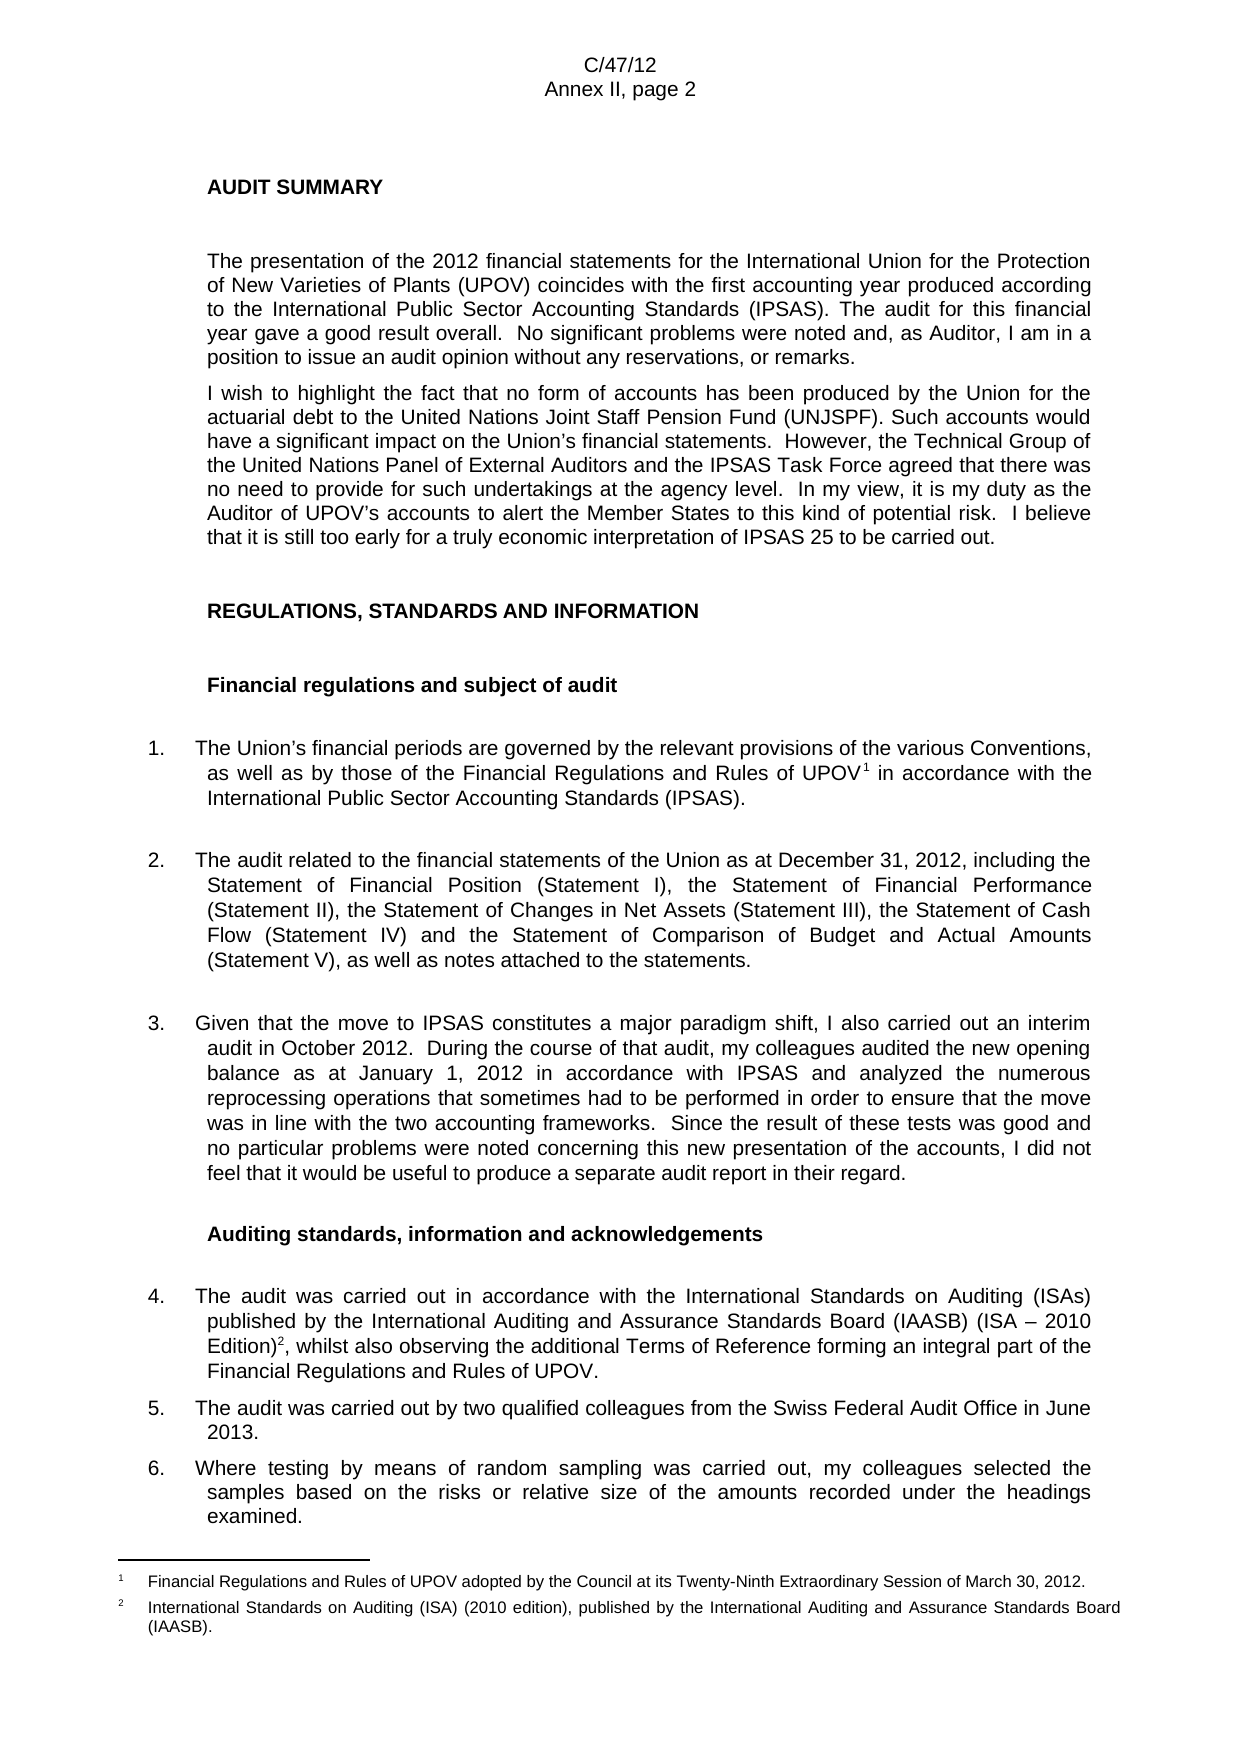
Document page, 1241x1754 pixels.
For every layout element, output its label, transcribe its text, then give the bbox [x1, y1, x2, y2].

text I wish to highlight the fact that no form of accounts has been produced by the Union for the actuarial debt to the United Nations Joint Staff Pension Fund (UNJSPF). Such accounts would have a significant impact on the Union’s financial statements. However, the Technical Group of the United Nations Panel of External Auditors and the IPSAS Task Force agreed that there was no need to provide for such undertakings at the agency level. In my view, it is my duty as the Auditor of UPOV’s accounts to alert the Member States to this kind of potential risk. I believe that it is still too early for a truly economic interpretation of IPSAS 25 to be carried out. [207, 381, 1092, 549]
list The audit was carried out in accordance with the International Standards on Auditing (ISAs) published by the International Auditing and Assurance Standards Board (IAASB) (ISA – 2010 Edition), whilst also observing the additional Terms of Reference forming an integral part of the Financial Regulations and Rules of UPOV. [148, 1283, 1092, 1383]
list The audit related to the financial statements of the Union as at December 31, 2012, including the Statement of Financial Position (Statement I), the Statement of Financial Performance (Statement II), the Statement of Changes in Net Assets (Statement III), the Statement of Cash Flow (Statement IV) and the Statement of Comparison of Budget and Actual Amounts (Statement V), as well as notes attached to the statements. [148, 847, 1092, 972]
list The Union’s financial periods are governed by the relevant provisions of the various Conventions, as well as by those of the Financial Regulations and Rules of UPOV in accordance with the International Public Sector Accounting Standards (IPSAS). [148, 734, 1092, 809]
subtitle Auditing standards, information and acknowledgements [207, 1222, 1122, 1246]
text The presentation of the 2012 financial statements for the International Union for the Protection of New Varieties of Plants (UPOV) coincides with the first accounting year produced according to the International Public Sector Accounting Standards (IPSAS). The audit for this financial year gave a good result overall. No significant problems were noted and, as Auditor, I am in a position to issue an audit opinion without any reservations, or remarks. [207, 249, 1092, 369]
text AUDIT SUMMARY [207, 175, 1122, 199]
list Where testing by means of random sampling was carried out, my colleagues selected the samples based on the risks or relative size of the amounts recorded under the headings examined. [148, 1456, 1092, 1528]
list Given that the move to IPSAS constitutes a major paradigm shift, I also carried out an interim audit in October 2012. During the course of that audit, my colleagues audited the new opening balance as at January 1, 2012 in accordance with IPSAS and analyzed the numerous reprocessing operations that sometimes had to be performed in order to ensure that the move was in line with the two accounting frameworks. Since the result of these tests was good and no particular problems were noted concerning this new presentation of the accounts, I did not feel that it would be useful to produce a separate audit report in their regard. [148, 1009, 1092, 1184]
text REGULATIONS, STANDARDS AND INFORMATION [207, 599, 1122, 623]
subtitle Financial regulations and subject of audit [207, 673, 1122, 697]
list The audit was carried out by two qualified colleagues from the Swiss Federal Audit Office in June 2013. [148, 1396, 1092, 1444]
